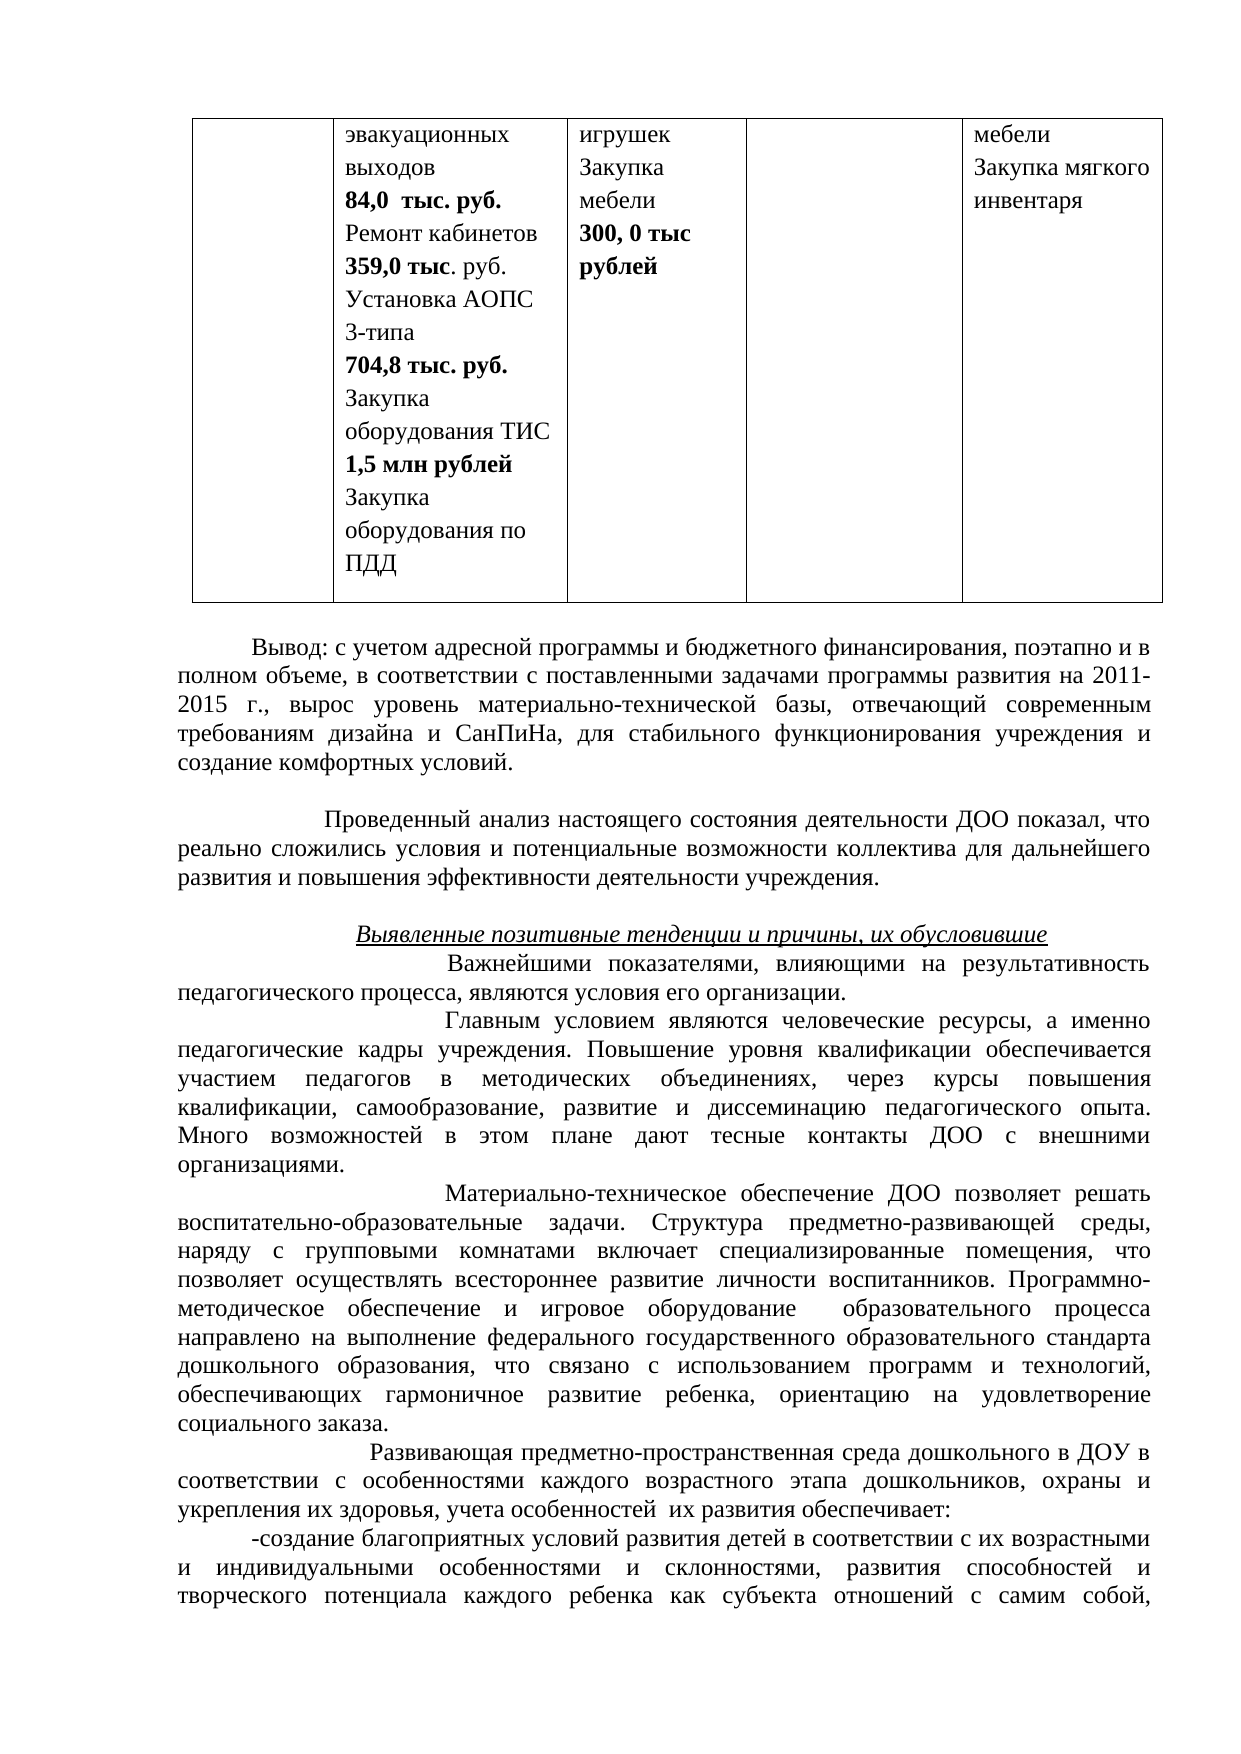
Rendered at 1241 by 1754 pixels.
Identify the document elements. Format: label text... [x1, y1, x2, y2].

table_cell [193, 119, 333, 602]
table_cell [334, 119, 567, 602]
text Вывод: с учетом адресной программы и бюджетного финансирования, поэтапно и в полном объеме, в соответствии с поставленными задачами программы развития на 2011-2015 г., вырос уровень материально-технической базы, отвечающий современным требованиям дизайна и СанПиНа, для стабильного функционирования учреждения и создание комфортных условий. [177, 632, 1152, 775]
text Важнейшими показателями, влияющими на результативность педагогического процесса, являются условия его организации. [177, 948, 1152, 1005]
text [177, 1523, 1152, 1609]
text Развивающая предметно-пространственная среда дошкольного в ДОУ в соответствии с особенностями каждого возрастного этапа дошкольников, охраны и укрепления их здоровья, учета особенностей их развития обеспечивает: [177, 1437, 1152, 1523]
text Выявленные позитивные тенденции и причины, их обусловившие [177, 919, 1152, 948]
text Материально-техническое обеспечение ДОО позволяет решать воспитательно-образовательные задачи. Структура предметно-развивающей среды, наряду с групповыми комнатами включает специализированные помещения, что позволяет осуществлять всестороннее развитие личности воспитанников. Программно-методическое обеспечение и игровое оборудование образовательного процесса направлено на выполнение федерального государственного образовательного стандарта дошкольного образования, что связано с использованием программ и технологий, обеспечивающих гармоничное развитие ребенка, ориентацию на удовлетворение социального заказа. [177, 1178, 1152, 1437]
text Главным условием являются человеческие ресурсы, а именно педагогические кадры учреждения. Повышение уровня квалификации обеспечивается участием педагогов в методических объединениях, через курсы повышения квалификации, самообразование, развитие и диссеминацию педагогического опыта. Много возможностей в этом плане дают тесные контакты ДОО с внешними организациями. [177, 1005, 1152, 1178]
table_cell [747, 119, 962, 602]
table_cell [963, 119, 1162, 602]
text Проведенный анализ настоящего состояния деятельности ДОО показал, что реально сложились условия и потенциальные возможности коллектива для дальнейшего развития и повышения эффективности деятельности учреждения. [177, 804, 1152, 890]
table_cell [568, 119, 746, 602]
